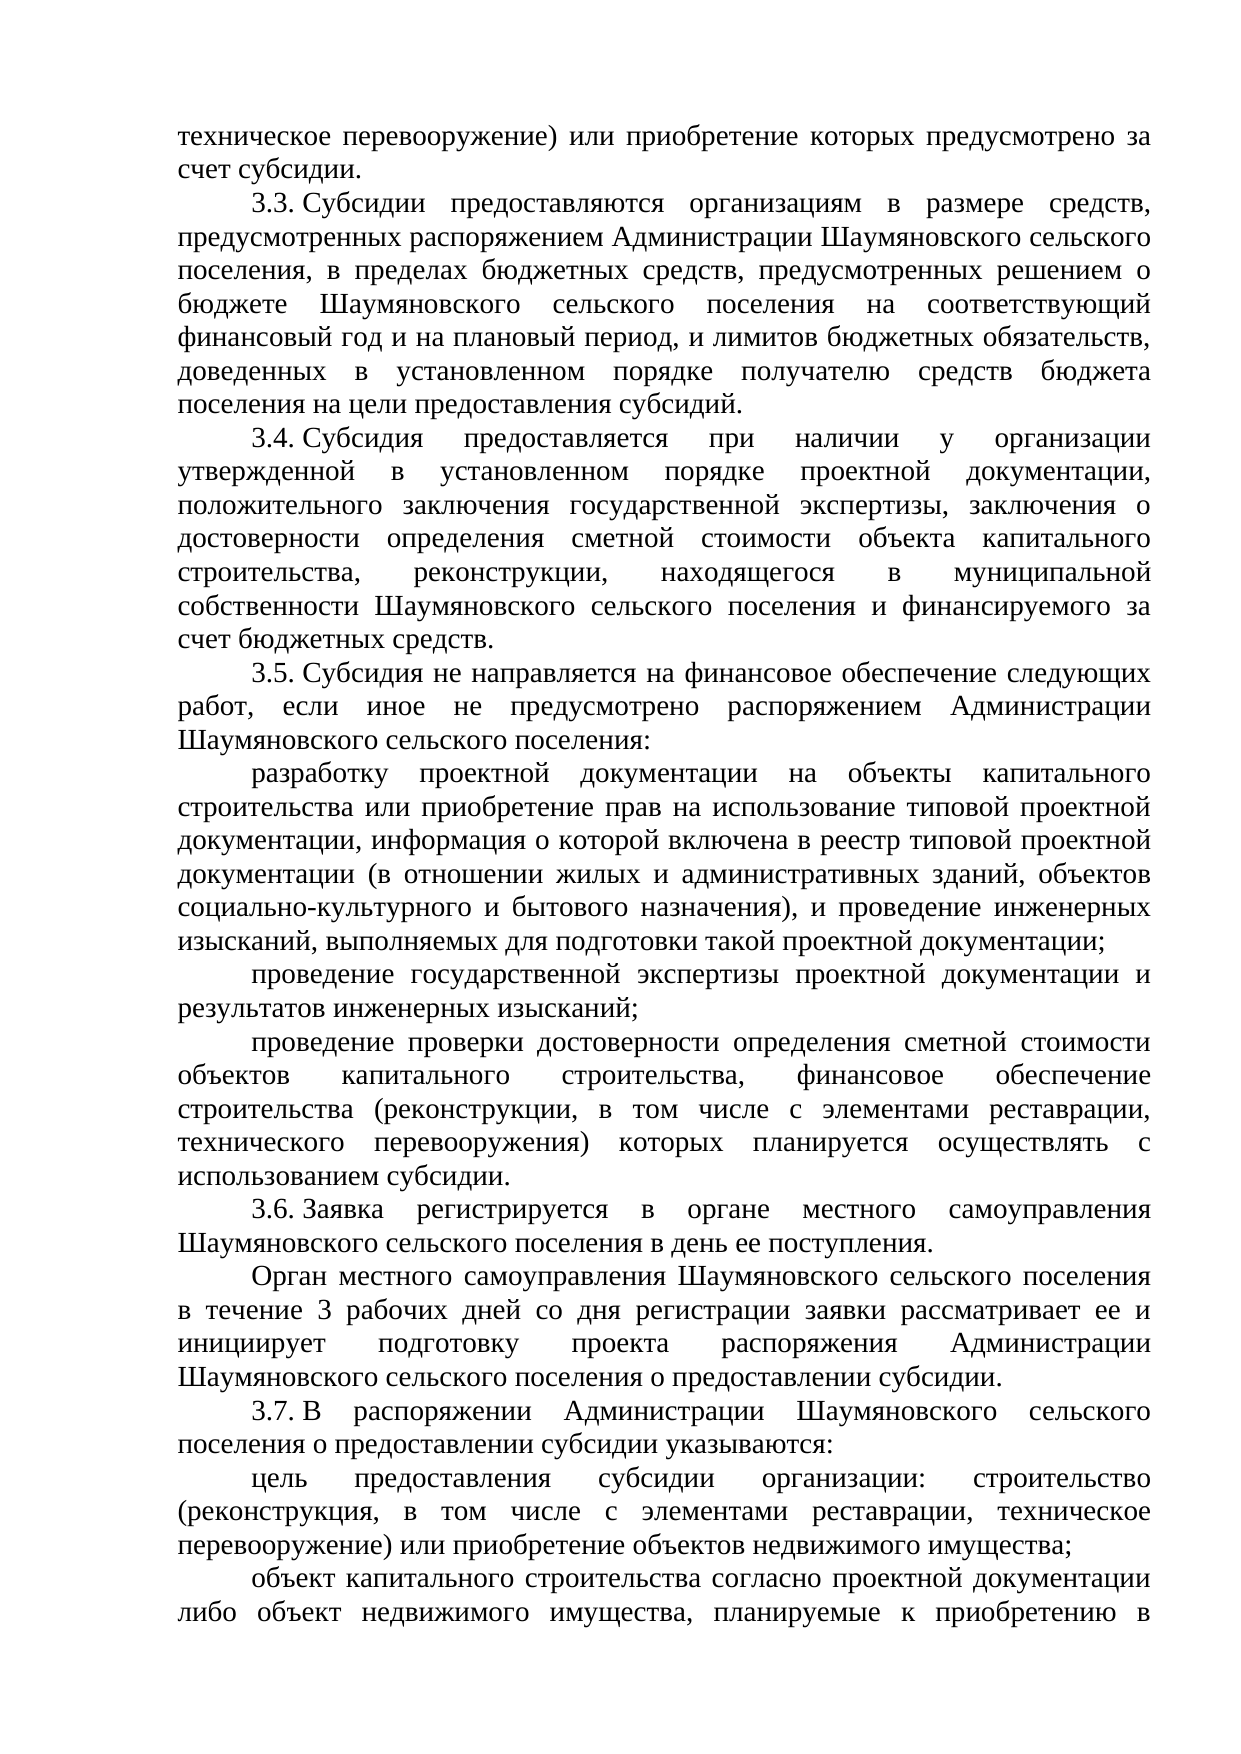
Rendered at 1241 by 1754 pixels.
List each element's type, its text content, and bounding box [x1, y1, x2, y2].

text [177, 1560, 1152, 1627]
text проведение государственной экспертизы проектной документации и результатов инженерных изысканий; [177, 957, 1152, 1024]
text 3.5. Субсидия не направляется на финансовое обеспечение следующих работ, если иное не предусмотрено распоряжением Администрации Шаумяновского сельского поселения: [177, 655, 1152, 755]
text 3.3. Субсидии предоставляются организациям в размере средств, предусмотренных распоряжением Администрации Шаумяновского сельского поселения, в пределах бюджетных средств, предусмотренных решением о бюджете Шаумяновского сельского поселения на соответствующий финансовый год и на плановый период, и лимитов бюджетных обязательств, доведенных в установленном порядке получателю средств бюджета поселения на цели предоставления субсидий. [177, 185, 1152, 420]
text проведение проверки достоверности определения сметной стоимости объектов капитального строительства, финансовое обеспечение строительства (реконструкции, в том числе с элементами реставрации, технического перевооружения) которых планируется осуществлять с использованием субсидии. [177, 1024, 1152, 1191]
text 3.7. В распоряжении Администрации Шаумяновского сельского поселения о предоставлении субсидии указываются: [177, 1393, 1152, 1460]
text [177, 118, 1152, 185]
text 3.4. Субсидия предоставляется при наличии у организации утвержденной в установленном порядке проектной документации, положительного заключения государственной экспертизы, заключения о достоверности определения сметной стоимости объекта капитального строительства, реконструкции, находящегося в муниципальной собственности Шаумяновского сельского поселения и финансируемого за счет бюджетных средств. [177, 420, 1152, 655]
text цель предоставления субсидии организации: строительство (реконструкция, в том числе с элементами реставрации, техническое перевооружение) или приобретение объектов недвижимого имущества; [177, 1460, 1152, 1560]
text Орган местного самоуправления Шаумяновского сельского поселения в течение 3 рабочих дней со дня регистрации заявки рассматривает ее и инициирует подготовку проекта распоряжения Администрации Шаумяновского сельского поселения о предоставлении субсидии. [177, 1258, 1152, 1393]
text 3.6. Заявка регистрируется в органе местного самоуправления Шаумяновского сельского поселения в день ее поступления. [177, 1191, 1152, 1258]
text разработку проектной документации на объекты капитального строительства или приобретение прав на использование типовой проектной документации, информация о которой включена в реестр типовой проектной документации (в отношении жилых и административных зданий, объектов социально-культурного и бытового назначения), и проведение инженерных изысканий, выполняемых для подготовки такой проектной документации; [177, 755, 1152, 957]
